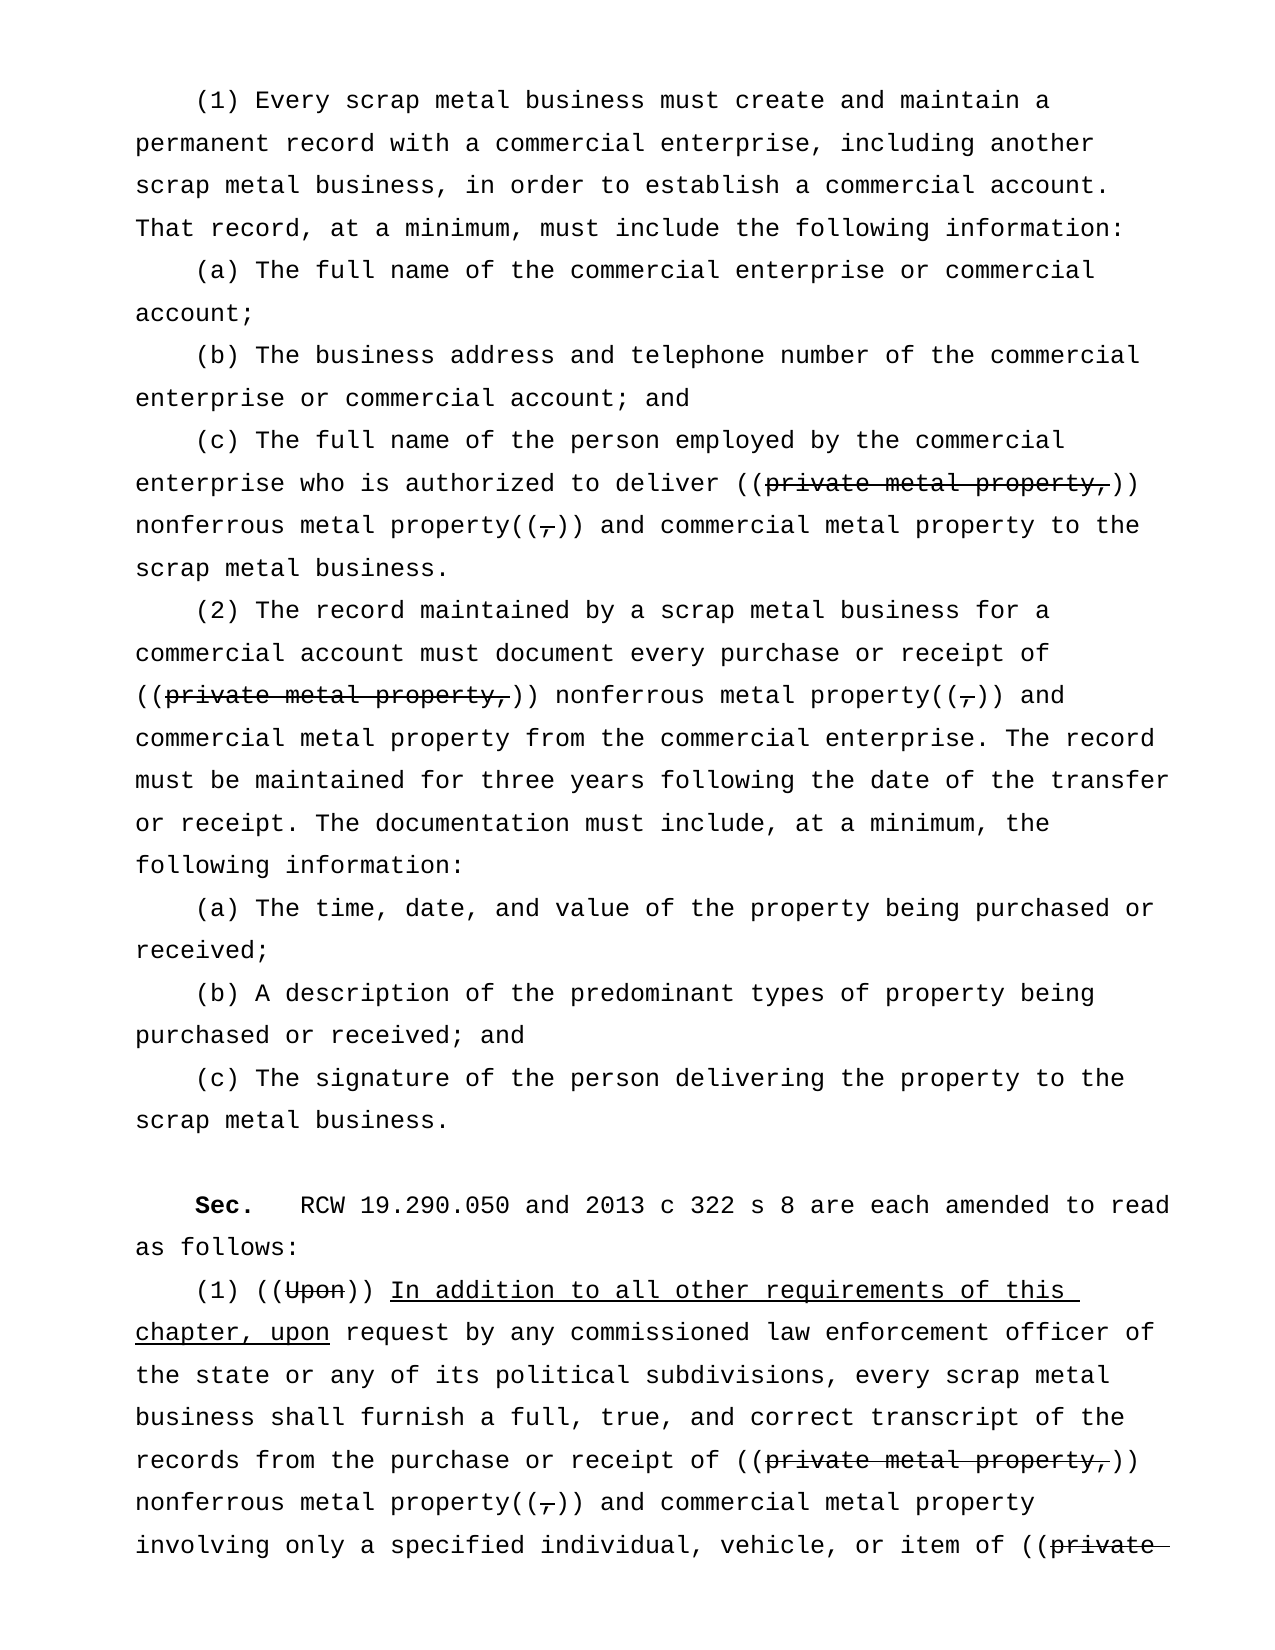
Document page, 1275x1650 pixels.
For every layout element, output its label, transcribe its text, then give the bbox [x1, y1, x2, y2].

text (b) The business address and telephone number of the commercial enterprise or commercial account; and [135, 330, 1170, 415]
text (a) The full name of the commercial enterprise or commercial account; [135, 245, 1170, 330]
text (a) The time, date, and value of the property being purchased or received; [135, 882, 1170, 967]
text Sec. RCW 19.290.050 and 2013 c 322 s 8 are each amended to read as follows: [135, 1179, 1170, 1264]
text (b) A description of the predominant types of property being purchased or received; and [135, 967, 1170, 1052]
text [135, 1264, 1170, 1562]
text (1) Every scrap metal business must create and maintain a permanent record with a commercial enterprise, including another scrap metal business, in order to establish a commercial account. That record, at a minimum, must include the following information: [135, 75, 1170, 245]
text (c) The signature of the person delivering the property to the scrap metal business. [135, 1052, 1170, 1137]
text (c) The full name of the person employed by the commercial enterprise who is authorized to deliver ((private metal property,)) nonferrous metal property((,)) and commercial metal property to the scrap metal business. [135, 415, 1170, 585]
text (2) The record maintained by a scrap metal business for a commercial account must document every purchase or receipt of ((private metal property,)) nonferrous metal property((,)) and commercial metal property from the commercial enterprise. The record must be maintained for three years following the date of the transfer or receipt. The documentation must include, at a minimum, the following information: [135, 585, 1170, 882]
